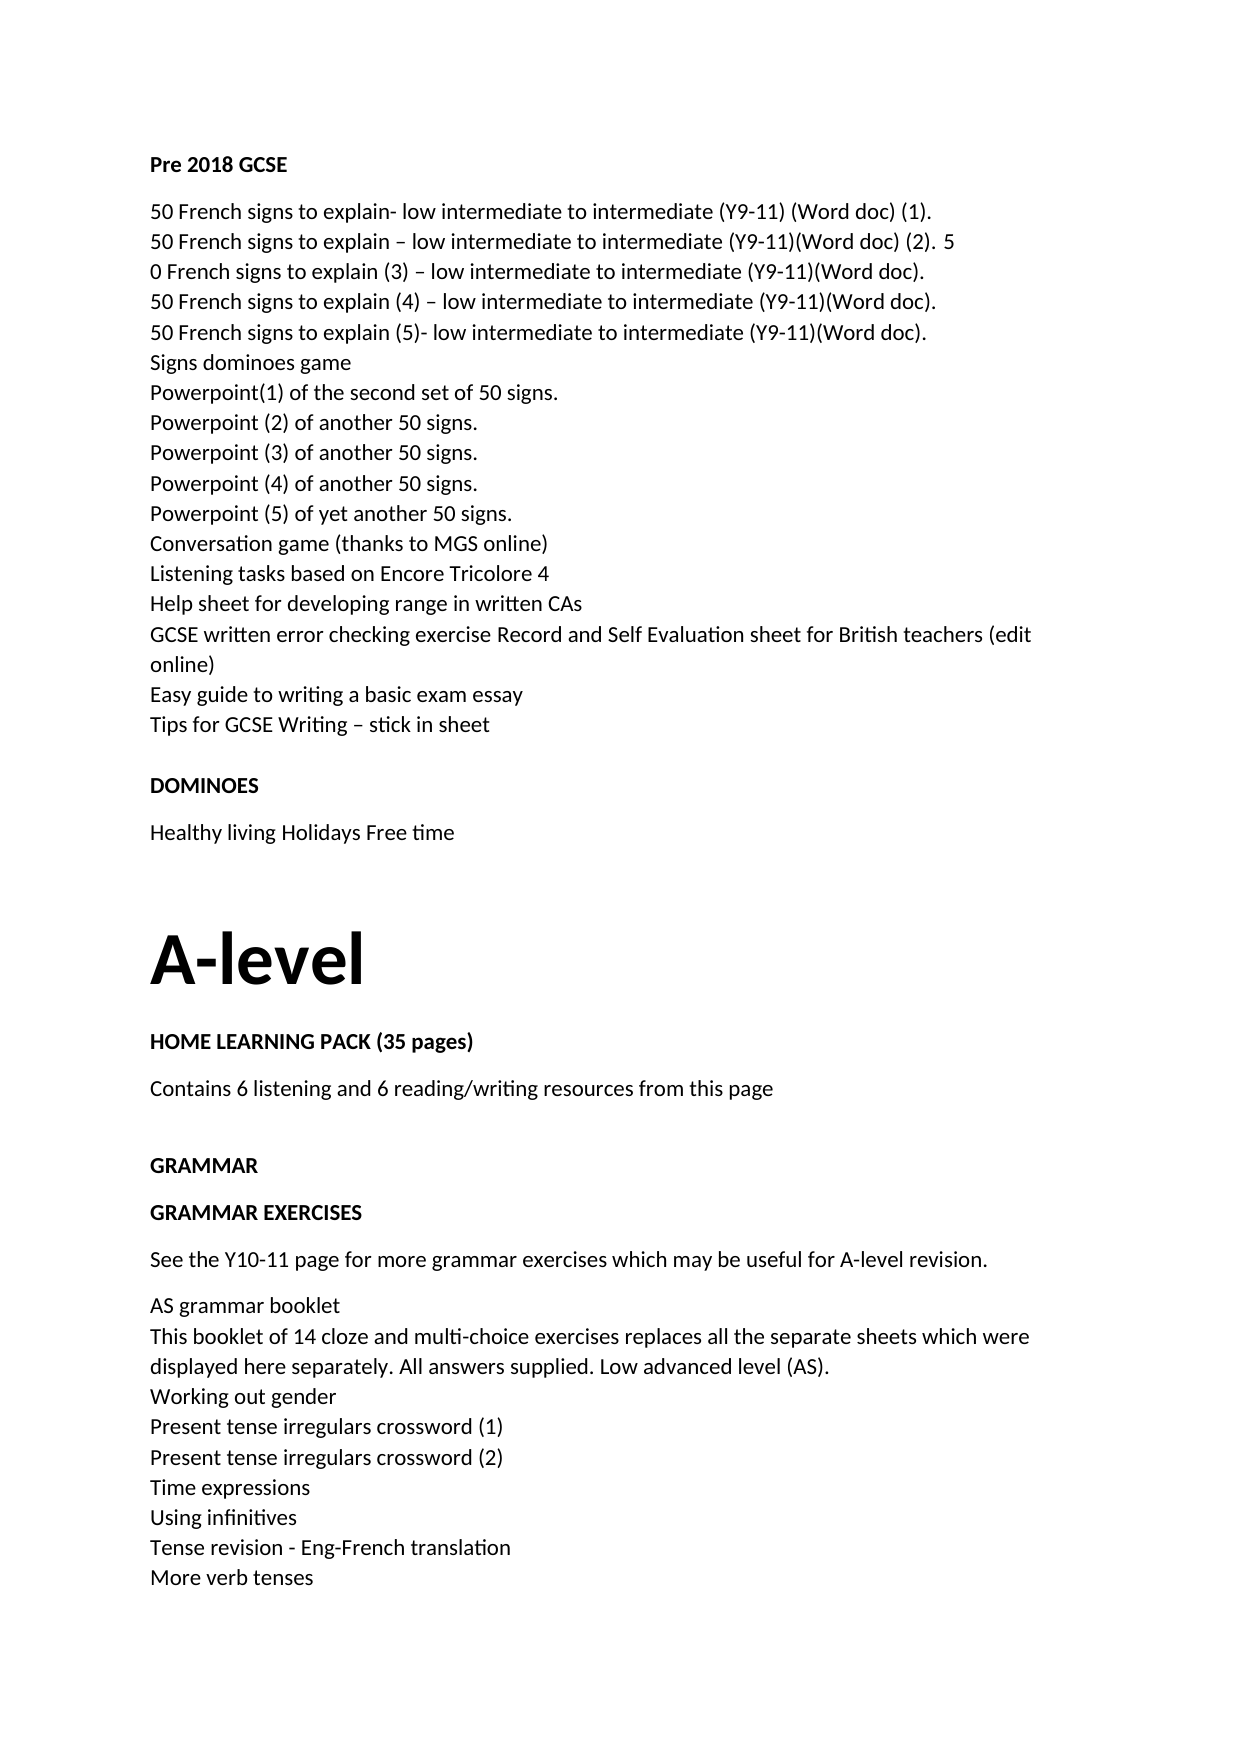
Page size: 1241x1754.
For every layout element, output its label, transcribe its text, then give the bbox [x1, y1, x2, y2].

text See the Y10-11 page for more grammar exercises which may be useful for A-level revision. [150, 1245, 1090, 1273]
text Powerpoint (5) of yet another 50 signs. [150, 499, 1090, 527]
text Powerpoint (3) of another 50 signs. [150, 438, 1090, 467]
text 0 French signs to explain (3) – low intermediate to intermediate (Y9-11)(Word doc). [150, 257, 1090, 285]
text A-level [150, 911, 1090, 1003]
text GRAMMAR [150, 1151, 1090, 1179]
text 50 French signs to explain (4) – low intermediate to intermediate (Y9-11)(Word doc). [150, 287, 1090, 316]
text GCSE written error checking exercise Record and Self Evaluation sheet for British teachers (edit online) [150, 620, 1090, 678]
text Pre 2018 GCSE [150, 150, 1090, 178]
text 50 French signs to explain- low intermediate to intermediate (Y9-11) (Word doc) (1). [150, 197, 1090, 225]
text 50 French signs to explain – low intermediate to intermediate (Y9-11)(Word doc) (2). 5 [150, 227, 1090, 255]
text Powerpoint (4) of another 50 signs. [150, 469, 1090, 497]
text HOME LEARNING PACK (35 pages) [150, 1027, 1090, 1055]
text Listening tasks based on Encore Tricolore 4 [150, 559, 1090, 587]
text DOMINOES [150, 771, 1090, 799]
text GRAMMAR EXERCISES [150, 1198, 1090, 1226]
text Tips for GCSE Writing – stick in sheet [150, 710, 1090, 738]
text Contains 6 listening and 6 reading/writing resources from this page [150, 1074, 1090, 1132]
text Conversation game (thanks to MGS online) [150, 529, 1090, 557]
text Powerpoint(1) of the second set of 50 signs. [150, 378, 1090, 406]
text Powerpoint (2) of another 50 signs. [150, 408, 1090, 436]
text Signs dominoes game [150, 348, 1090, 376]
text Help sheet for developing range in written CAs [150, 589, 1090, 618]
text Easy guide to writing a basic exam essay [150, 680, 1090, 708]
text 50 French signs to explain (5)- low intermediate to intermediate (Y9-11)(Word doc). [150, 318, 1090, 346]
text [150, 1292, 1090, 1591]
text Healthy living Holidays Free time [150, 818, 1090, 846]
